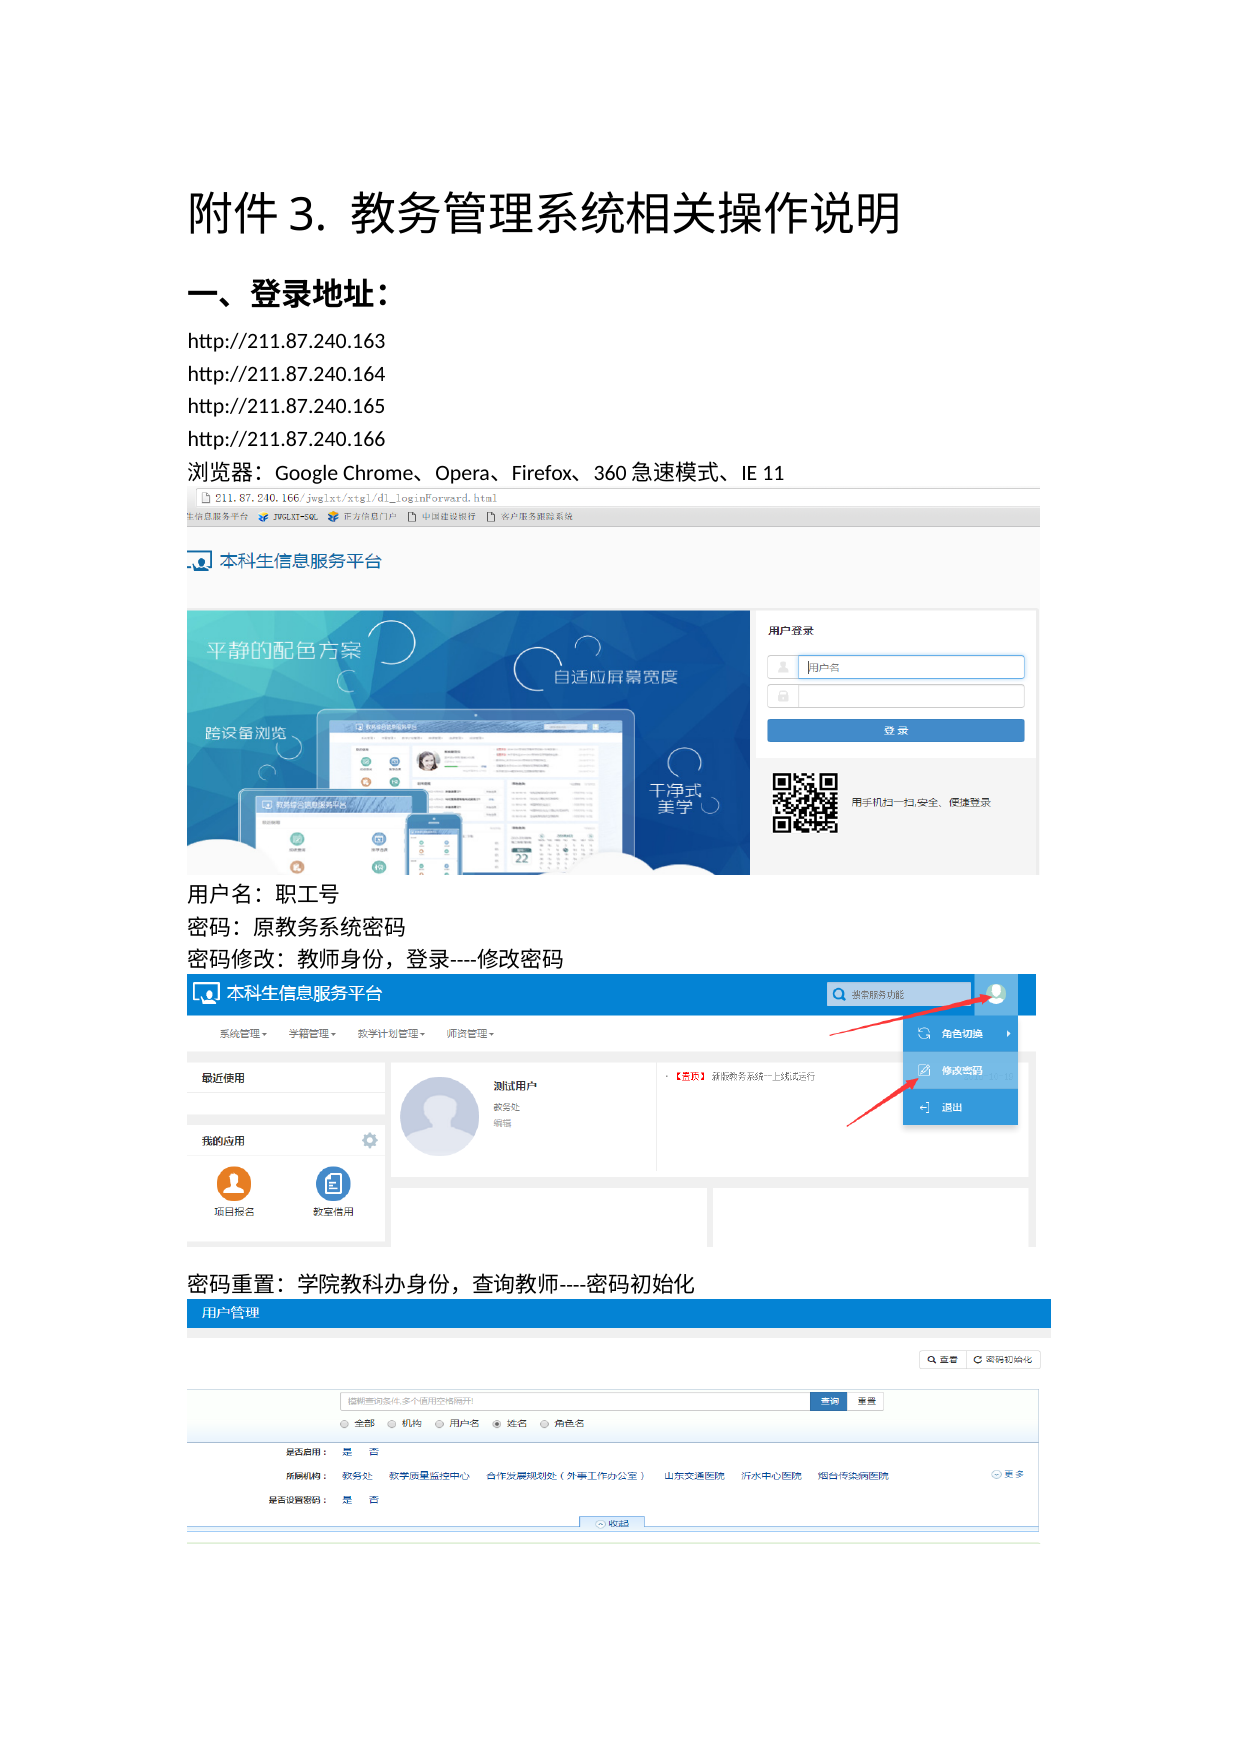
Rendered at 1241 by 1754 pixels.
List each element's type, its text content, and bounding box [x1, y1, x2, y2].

text 密码重置：学院教科办身份，查询教师----密码初始化 [187, 1267, 1053, 1299]
text 用户名：职工号 [187, 877, 1053, 909]
text http://211.87.240.166 [187, 422, 1053, 454]
text http://211.87.240.165 [187, 389, 1053, 422]
picture [187, 1299, 1051, 1544]
picture [187, 974, 1036, 1247]
text http://211.87.240.163 [187, 324, 1053, 357]
text 密码修改：教师身份，登录----修改密码 [187, 942, 1053, 974]
text http://211.87.240.164 [187, 357, 1053, 389]
text 附件3. 教务管理系统相关操作说明 [187, 162, 1053, 259]
text 浏览器：Google Chrome、Opera、Firefox、360 急速模式、IE 11 [187, 454, 1053, 487]
text 密码：原教务系统密码 [187, 909, 1053, 942]
picture [187, 486, 1040, 875]
text 一、登录地址： [187, 259, 1053, 324]
